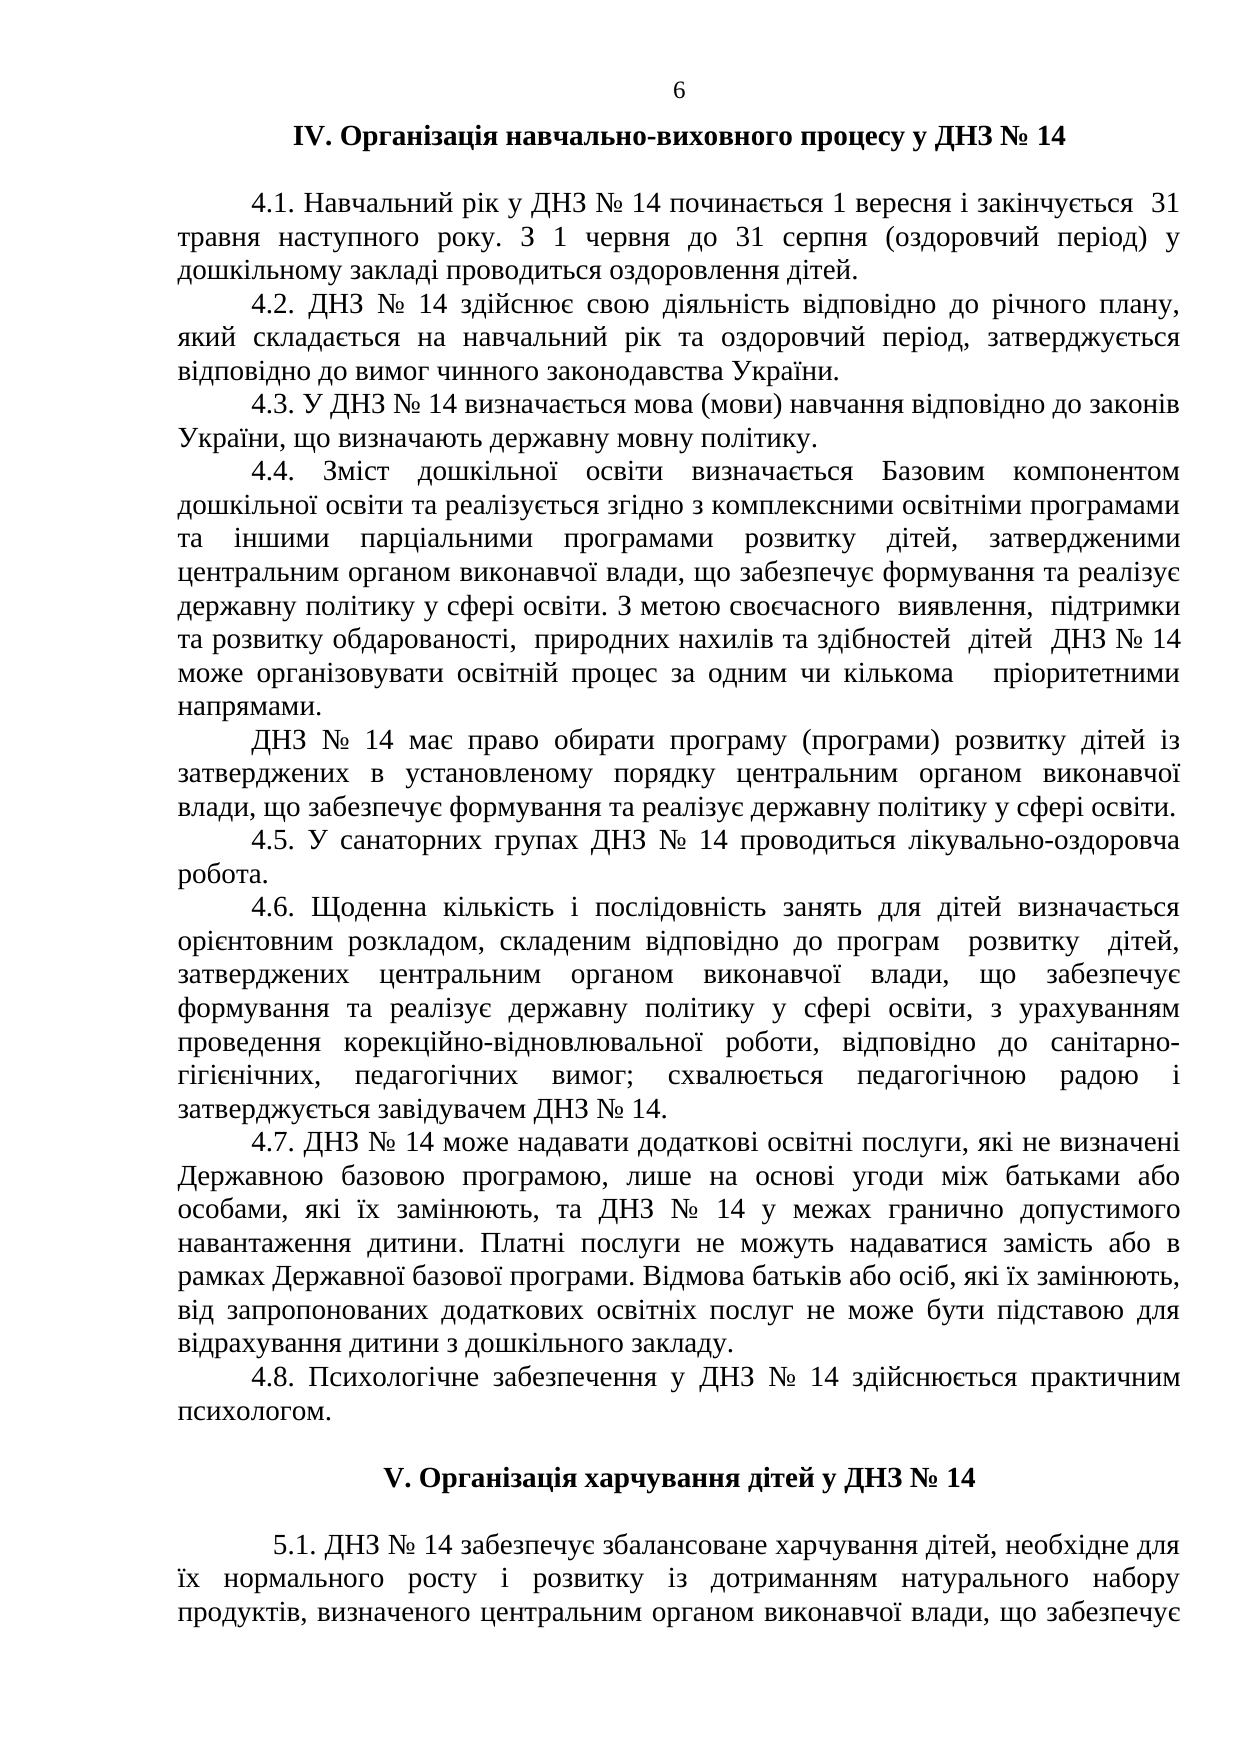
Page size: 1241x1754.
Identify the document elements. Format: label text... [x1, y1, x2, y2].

text 4.8. Психологічне забезпечення у ДНЗ № 14 здійснюється практичним психологом. [177, 1359, 1181, 1426]
text 4.2. ДНЗ № 14 здійснює свою діяльність відповідно до річного плану, який складається на навчальний рік та оздоровчий період, затверджується відповідно до вимог чинного законодавства України. [177, 286, 1181, 386]
text 4.4. Зміст дошкільної освіти визначається Базовим компонентом дошкільної освіти та реалізується згідно з комплексними освітніми програмами та іншими парціальними програмами розвитку дітей, затвердженими центральним органом виконавчої влади, що забезпечує формування та реалізує державну політику у сфері освіти. З метою своєчасного виявлення, підтримки та розвитку обдарованості, природних нахилів та здібностей дітей ДНЗ № 14 може організовувати освітній процес за одним чи кількома пріоритетними напрямами. [177, 453, 1181, 722]
text IV. Організація навчально-виховного процесу у ДНЗ № 14 [177, 118, 1181, 152]
text 4.7. ДНЗ № 14 може надавати додаткові освітні послуги, які не визначені Державною базовою програмою, лише на основі угоди між батьками або особами, які їх замінюють, та ДНЗ № 14 у межах гранично допустимого навантаження дитини. Платні послуги не можуть надаватися замість або в рамках Державної базової програми. Відмова батьків або осіб, які їх замінюють, від запропонованих додаткових освітніх послуг не може бути підставою для відрахування дитини з дошкільного закладу. [177, 1124, 1181, 1359]
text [177, 1527, 1181, 1627]
text V. Організація харчування дітей у ДНЗ № 14 [177, 1460, 1181, 1493]
text 4.1. Навчальний рік у ДНЗ № 14 починається 1 вересня і закінчується 31 травня наступного року. З 1 червня до 31 серпня (оздоровчий період) у дошкільному закладі проводиться оздоровлення дітей. [177, 185, 1181, 286]
text 4.3. У ДНЗ № 14 визначається мова (мови) навчання відповідно до законів України, що визначають державну мовну політику. [177, 386, 1181, 453]
text 4.5. У санаторних групах ДНЗ № 14 проводиться лікувально-оздоровча робота. [177, 822, 1181, 889]
text ДНЗ № 14 має право обирати програму (програми) розвитку дітей із затверджених в установленому порядку центральним органом виконавчої влади, що забезпечує формування та реалізує державну політику у сфері освіти. [177, 722, 1181, 822]
text 4.6. Щоденна кількість і послідовність занять для дітей визначається орієнтовним розкладом, складеним відповідно до програм розвитку дітей, затверджених центральним органом виконавчої влади, що забезпечує формування та реалізує державну політику у сфері освіти, з урахуванням проведення корекційно-відновлювальної роботи, відповідно до санітарно-гігієнічних, педагогічних вимог; схвалюється педагогічною радою і затверджується завідувачем ДНЗ № 14. [177, 889, 1181, 1124]
